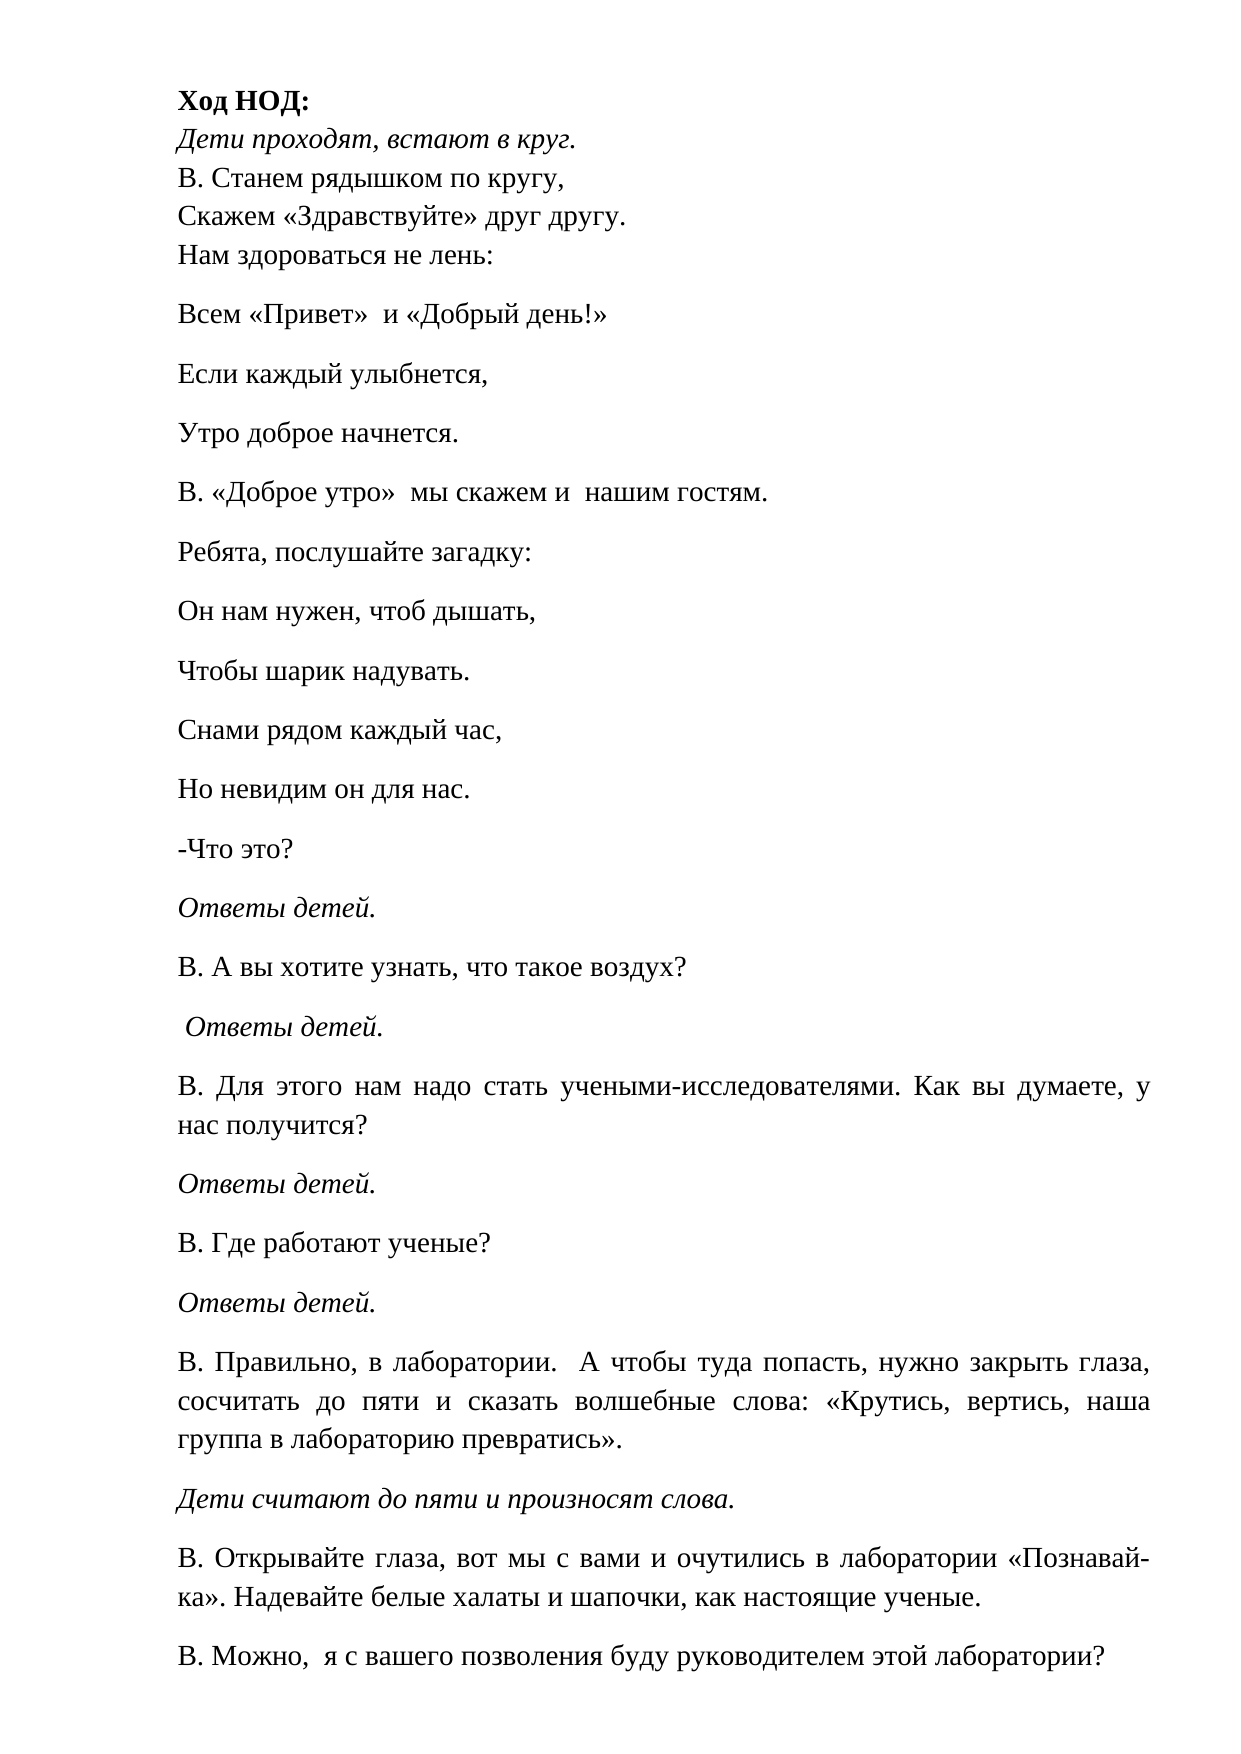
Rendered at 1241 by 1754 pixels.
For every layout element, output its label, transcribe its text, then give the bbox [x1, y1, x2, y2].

text В. Открывайте глаза, вот мы с вами и очутились в лаборатории «Познавай-ка». Надевайте белые халаты и шапочки, как настоящие ученые. [177, 1540, 1152, 1612]
text Ответы детей. [177, 890, 1152, 924]
text Он нам нужен, чтоб дышать, [177, 593, 1152, 627]
text Утро доброе начнется. [177, 415, 1152, 449]
text Снами рядом каждый час, [177, 712, 1152, 746]
text В. А вы хотите узнать, что такое воздух? [177, 949, 1152, 983]
text Ход НОД: [177, 83, 1152, 116]
text Ответы детей. [177, 1285, 1152, 1318]
text Дети проходят, встают в круг. [177, 121, 1152, 155]
text Если каждый улыбнется, [177, 356, 1152, 389]
text Нам здороваться не лень: [177, 237, 1152, 271]
text В. Станем рядышком по кругу, [177, 160, 1152, 193]
text В. Для этого нам надо стать учеными-исследователями. Как вы думаете, у нас получится? [177, 1068, 1152, 1140]
text В. Можно, я с вашего позволения буду руководителем этой лаборатории? [177, 1638, 1152, 1672]
text Чтобы шарик надувать. [177, 653, 1152, 686]
text Ребята, послушайте загадку: [177, 534, 1152, 567]
text Но невидим он для нас. [177, 771, 1152, 805]
text Ответы детей. [177, 1166, 1152, 1200]
text В. Где работают ученые? [177, 1226, 1152, 1259]
text Дети считают до пяти и произносят слова. [177, 1481, 1152, 1514]
text Ответы детей. [177, 1009, 1152, 1042]
text В. Правильно, в лаборатории. А чтобы туда попасть, нужно закрыть глаза, сосчитать до пяти и сказать волшебные слова: «Крутись, вертись, наша группа в лабораторию превратись». [177, 1344, 1152, 1455]
text Всем «Привет» и «Добрый день!» [177, 296, 1152, 330]
text В. «Доброе утро» мы скажем и нашим гостям. [177, 474, 1152, 508]
text Скажем «Здравствуйте» друг другу. [177, 198, 1152, 232]
text -Что это? [177, 831, 1152, 864]
